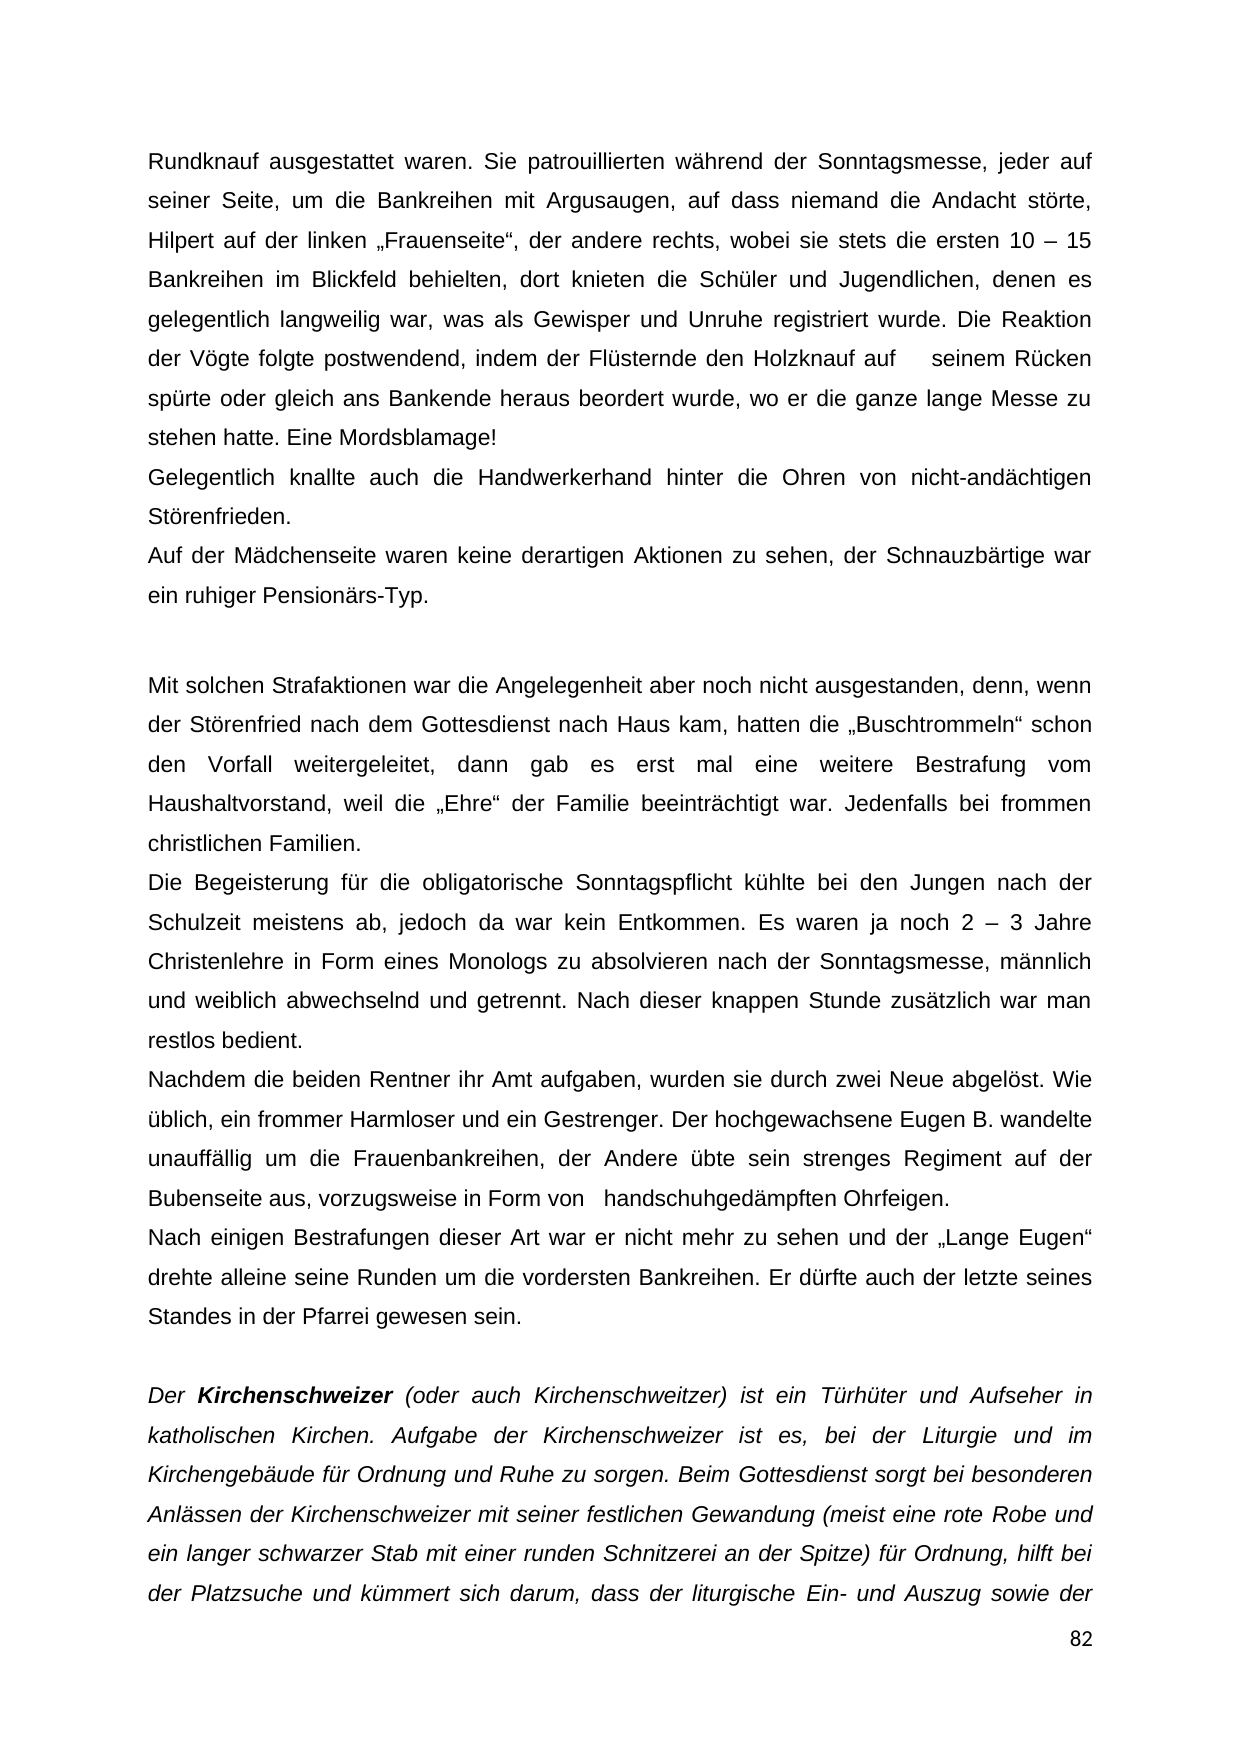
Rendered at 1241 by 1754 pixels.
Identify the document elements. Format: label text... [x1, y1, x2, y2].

text Nach einigen Bestrafungen dieser Art war er nicht mehr zu sehen und der „Lange Eugen“ drehte alleine seine Runden um die vordersten Bankreihen. Er dürfte auch der letzte seines Standes in der Pfarrei gewesen sein. [148, 1224, 1093, 1330]
text Die Begeisterung für die obligatorische Sonntagspflicht kühlte bei den Jungen nach der Schulzeit meistens ab, jedoch da war kein Entkommen. Es waren ja noch 2 – 3 Jahre Christenlehre in Form eines Monologs zu absolvieren nach der Sonntagsmesse, männlich und weiblich abwechselnd und getrennt. Nach dieser knappen Stunde zusätzlich war man restlos bedient. [148, 869, 1093, 1053]
text Nachdem die beiden Rentner ihr Amt aufgaben, wurden sie durch zwei Neue abgelöst. Wie üblich, ein frommer Harmloser und ein Gestrenger. Der hochgewachsene Eugen B. wandelte unauffällig um die Frauenbankreihen, der Andere übte sein strenges Regiment auf der Bubenseite aus, vorzugsweise in Form von handschuhgedämpften Ohrfeigen. [148, 1066, 1093, 1211]
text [148, 1382, 1093, 1606]
text Gelegentlich knallte auch die Handwerkerhand hinter die Ohren von nicht-andächtigen Störenfrieden. [148, 463, 1093, 529]
text Mit solchen Strafaktionen war die Angelegenheit aber noch nicht ausgestanden, denn, wenn der Störenfried nach dem Gottesdienst nach Haus kam, hatten die „Buschtrommeln“ schon den Vorfall weitergeleitet, dann gab es erst mal eine weitere Bestrafung vom Haushaltvorstand, weil die „Ehre“ der Familie beeinträchtigt war. Jedenfalls bei frommen christlichen Familien. [148, 672, 1093, 856]
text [148, 148, 1093, 450]
text Auf der Mädchenseite waren keine derartigen Aktionen zu sehen, der Schnauzbärtige war ein ruhiger Pensionärs-Typ. [148, 542, 1093, 608]
